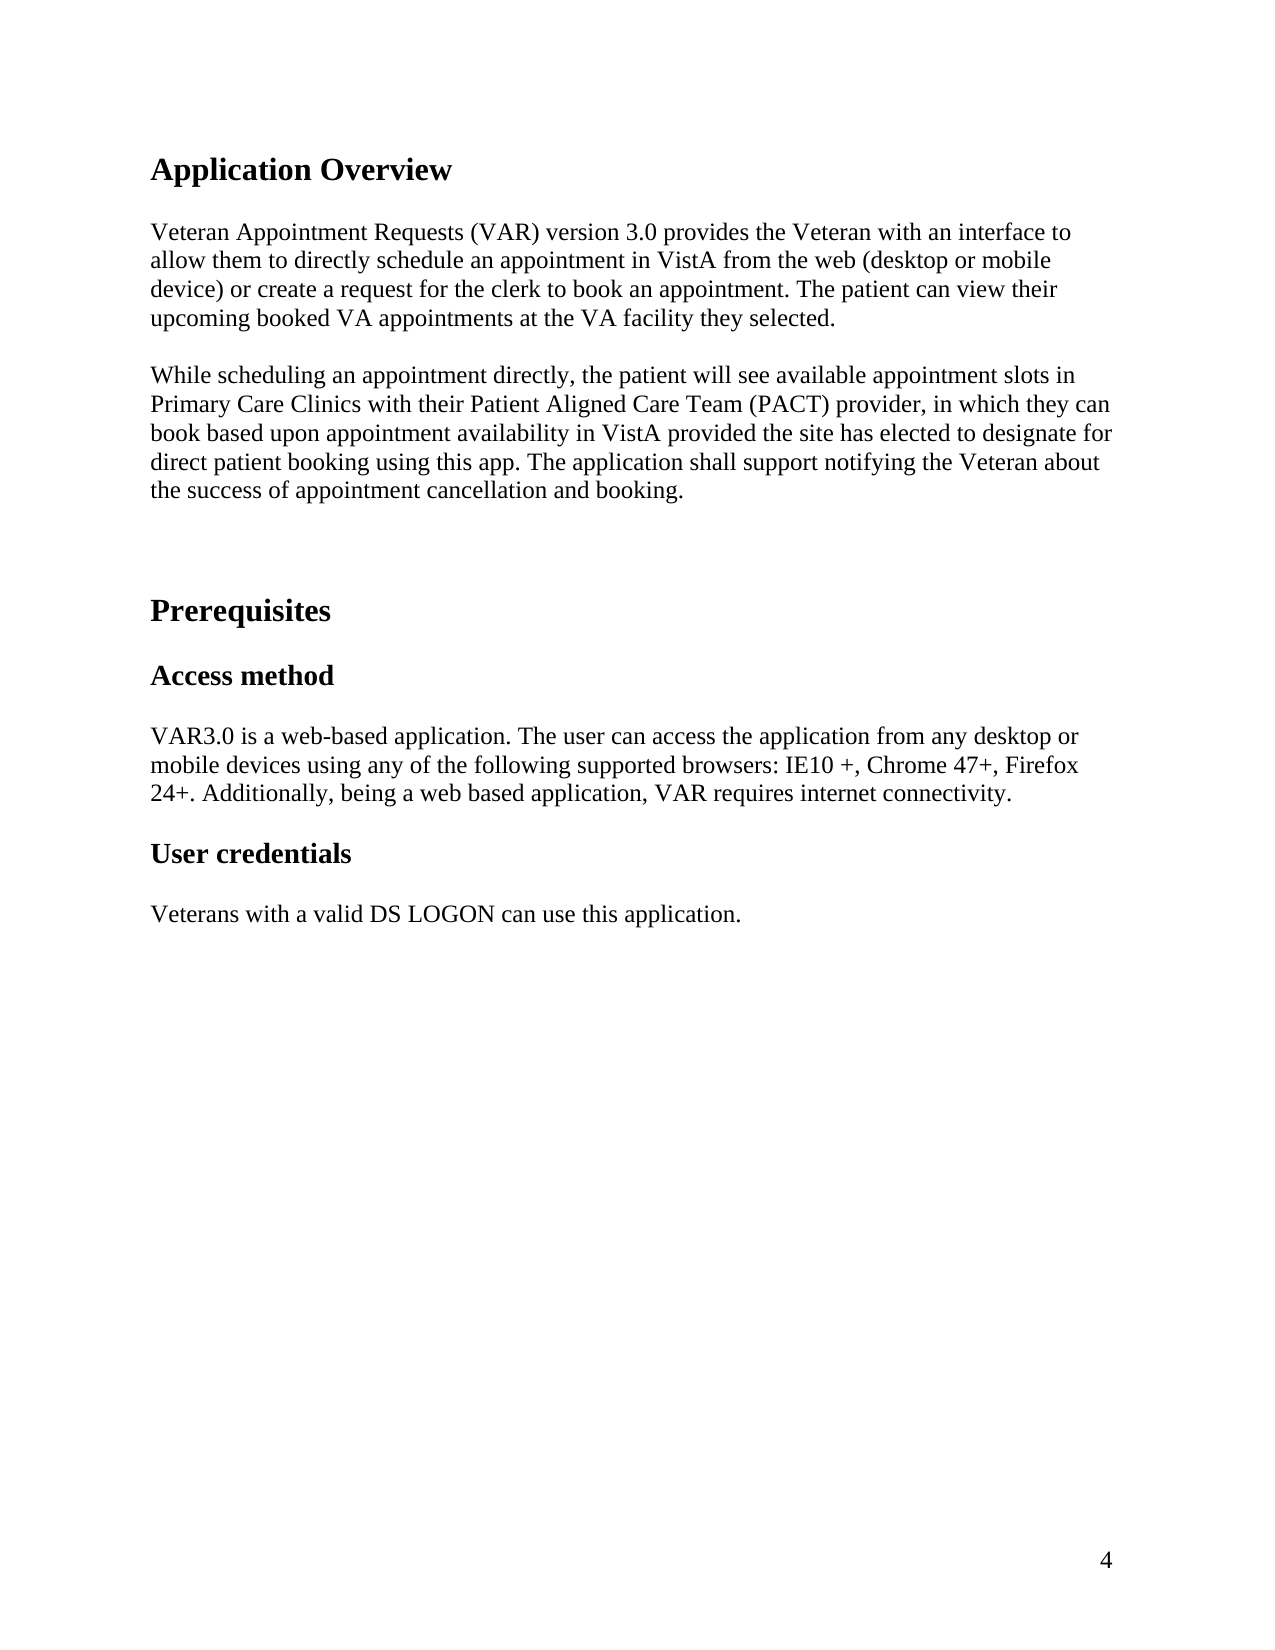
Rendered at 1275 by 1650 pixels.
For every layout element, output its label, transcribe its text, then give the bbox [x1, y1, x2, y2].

text While scheduling an appointment directly, the patient will see available appointment slots in Primary Care Clinics with their Patient Aligned Care Team (PACT) provider, in which they can book based upon appointment availability in VistA provided the site has elected to designate for direct patient booking using this app. The application shall support notifying the Veteran about the success of appointment cancellation and booking. [150, 361, 1114, 504]
text VAR3.0 is a web-based application. The user can access the application from any desktop or mobile devices using any of the following supported browsers: IE10 +, Chrome 47+, Firefox 24+. Additionally, being a web based application, VAR requires internet connectivity. [150, 721, 1079, 807]
subtitle Prerequisites [150, 592, 1137, 629]
text Veteran Appointment Requests (VAR) version 3.0 provides the Veteran with an interface to allow them to directly schedule an appointment in VistA from the web (desktop or mobile device) or create a request for the clerk to book an appointment. The patient can view their upcoming booked VA appointments at the VA facility they selected. [150, 217, 1074, 332]
subtitle Access method [150, 658, 1137, 692]
subtitle User credentials [150, 836, 1137, 869]
text Veterans with a valid DS LOGON can use this application. [150, 899, 1137, 928]
subtitle Application Overview [150, 150, 1137, 187]
